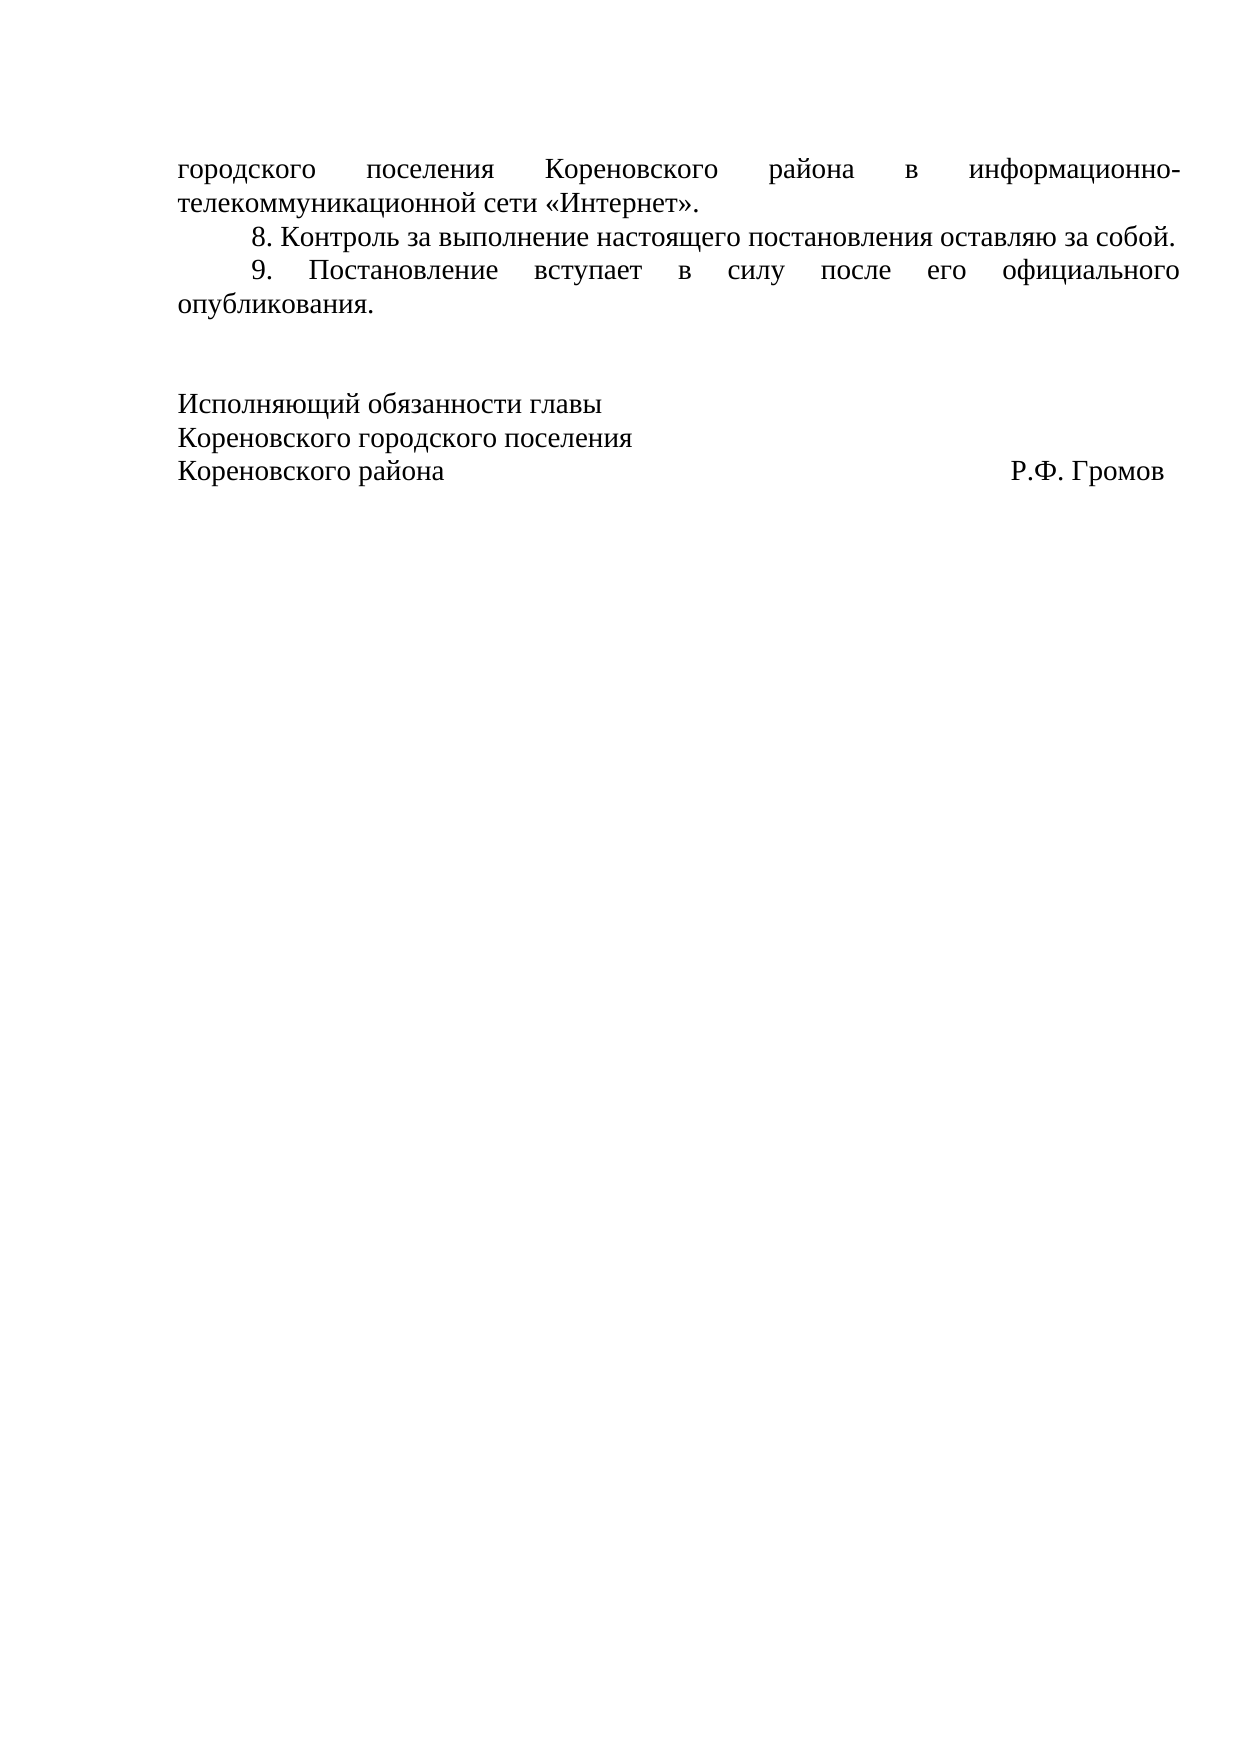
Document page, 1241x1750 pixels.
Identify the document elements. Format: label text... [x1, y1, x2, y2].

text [177, 152, 1181, 219]
text 8. Контроль за выполнение настоящего постановления оставляю за собой. [177, 219, 1181, 252]
text 9. Постановление вступает в силу после его официального опубликования. [177, 252, 1181, 319]
text Кореновского городского поселения [177, 420, 1181, 453]
text Кореновского района Р.Ф. Громов [177, 453, 1181, 487]
text Исполняющий обязанности главы [177, 386, 1181, 420]
